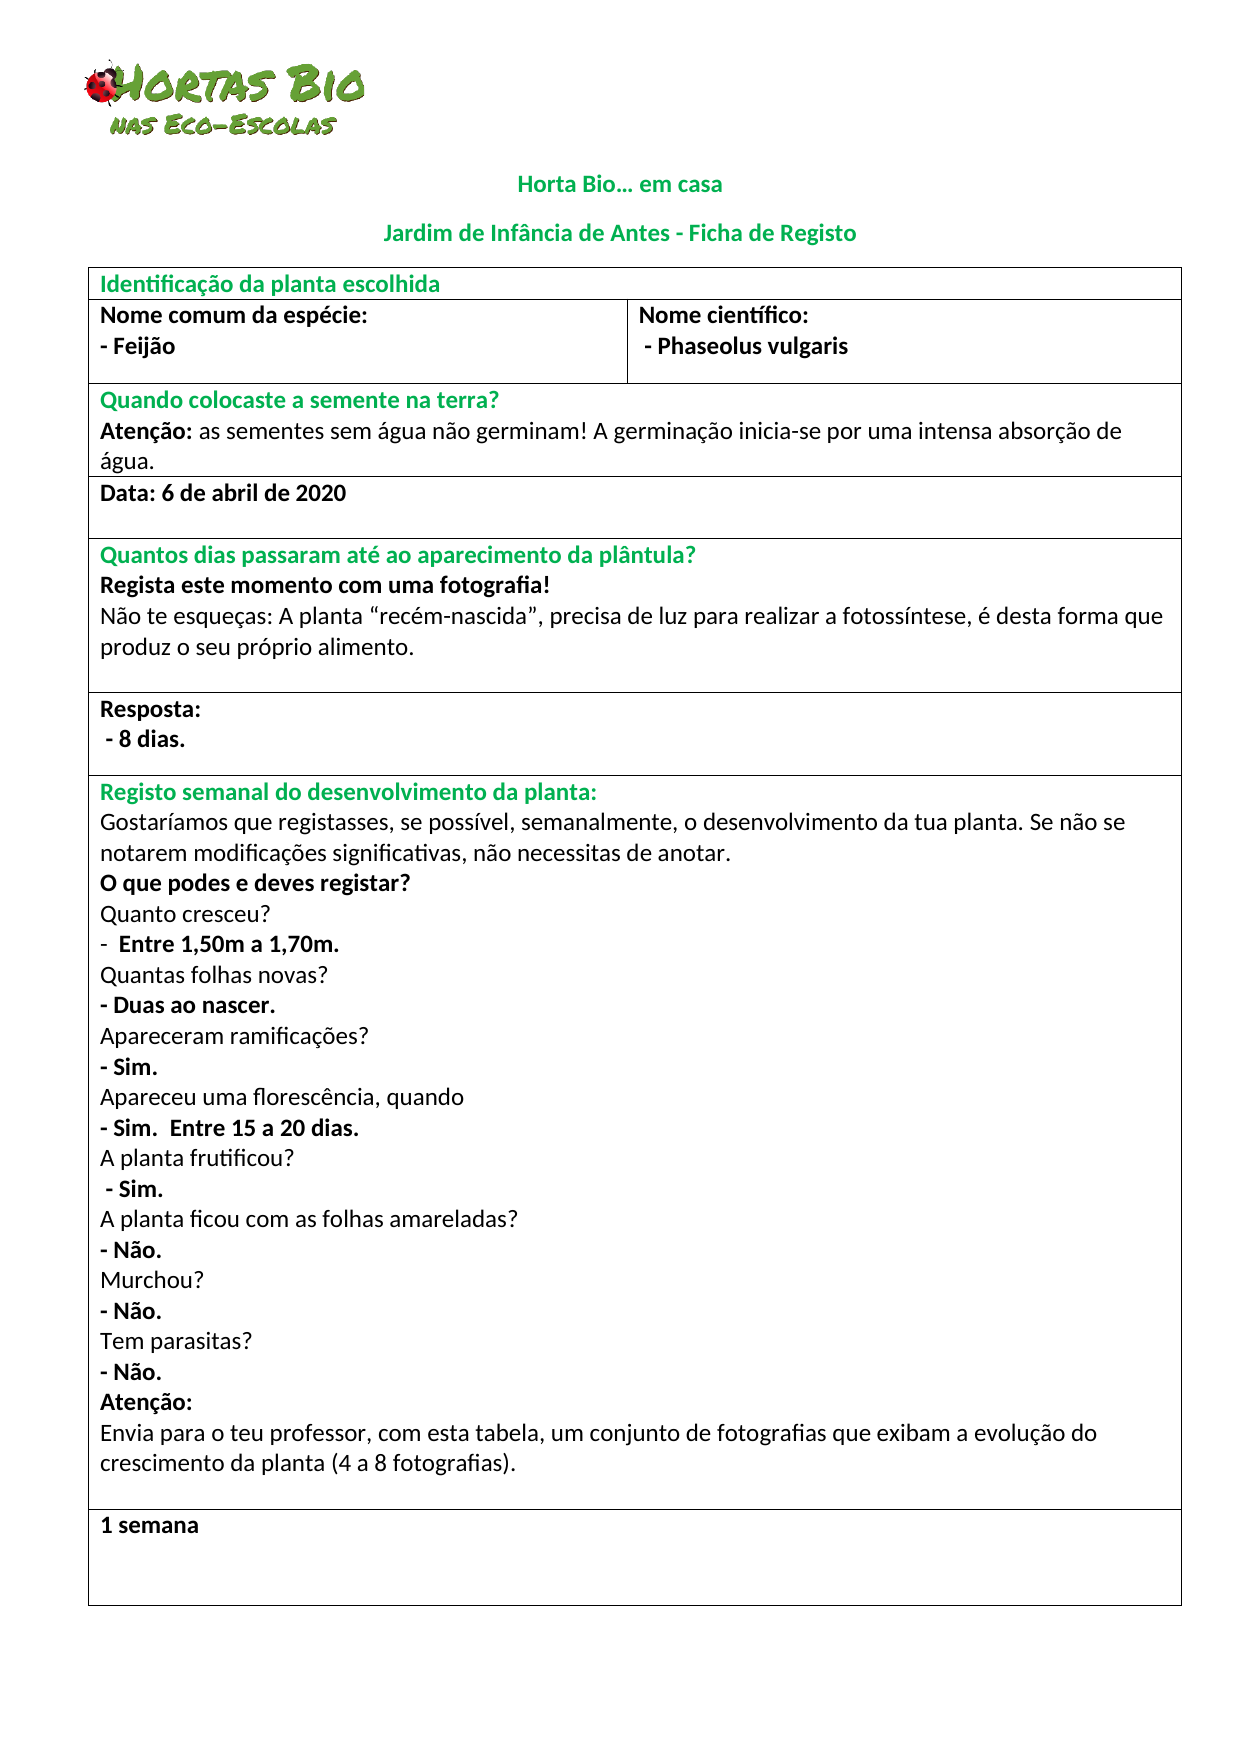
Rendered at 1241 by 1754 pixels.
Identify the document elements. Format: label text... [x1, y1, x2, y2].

table_cell Registo semanal do desenvolvimento da planta: Gostaríamos que registasses, se possível, semanalmente, o desenvolvimento da tua planta. Se não se notarem modificações significativas, não necessitas de anotar. O que podes e deves registar? Quanto cresceu? - Entre 1,50m a 1,70m. Quantas folhas novas? - Duas ao nascer. Apareceram ramificações? - Sim. Apareceu uma florescência, quando - Sim. Entre 15 a 20 dias. A planta frutificou? - Sim. A planta ficou com as folhas amareladas? - Não. Murchou? - Não. Tem parasitas? - Não. Atenção: Envia para o teu professor, com esta tabela, um conjunto de fotografias que exibam a evolução do crescimento da planta (4 a 8 fotografias). [89, 776, 1181, 1508]
table_cell Nome científico: - Phaseolus vulgaris [628, 300, 1181, 383]
table_cell Nome comum da espécie: - Feijão [89, 300, 627, 383]
text Horta Bio… em casa [177, 168, 1063, 198]
table_cell Quando colocaste a semente na terra? Atenção: as sementes sem água não germinam! A germinação inicia-se por uma intensa absorção de água. [89, 384, 1181, 476]
picture [82, 57, 364, 139]
table_cell 1 semana [89, 1510, 1181, 1605]
text Jardim de Infância de Antes - Ficha de Registo [177, 217, 1063, 248]
table_cell Quantos dias passaram até ao aparecimento da plântula? Regista este momento com uma fotografia! Não te esqueças: A planta “recém-nascida”, precisa de luz para realizar a fotossíntese, é desta forma que produz o seu próprio alimento. [89, 539, 1181, 692]
table_cell Data: 6 de abril de 2020 [89, 477, 1181, 538]
table_cell Resposta: - 8 dias. [89, 693, 1181, 775]
table_header Identificação da planta escolhida [89, 268, 1181, 298]
